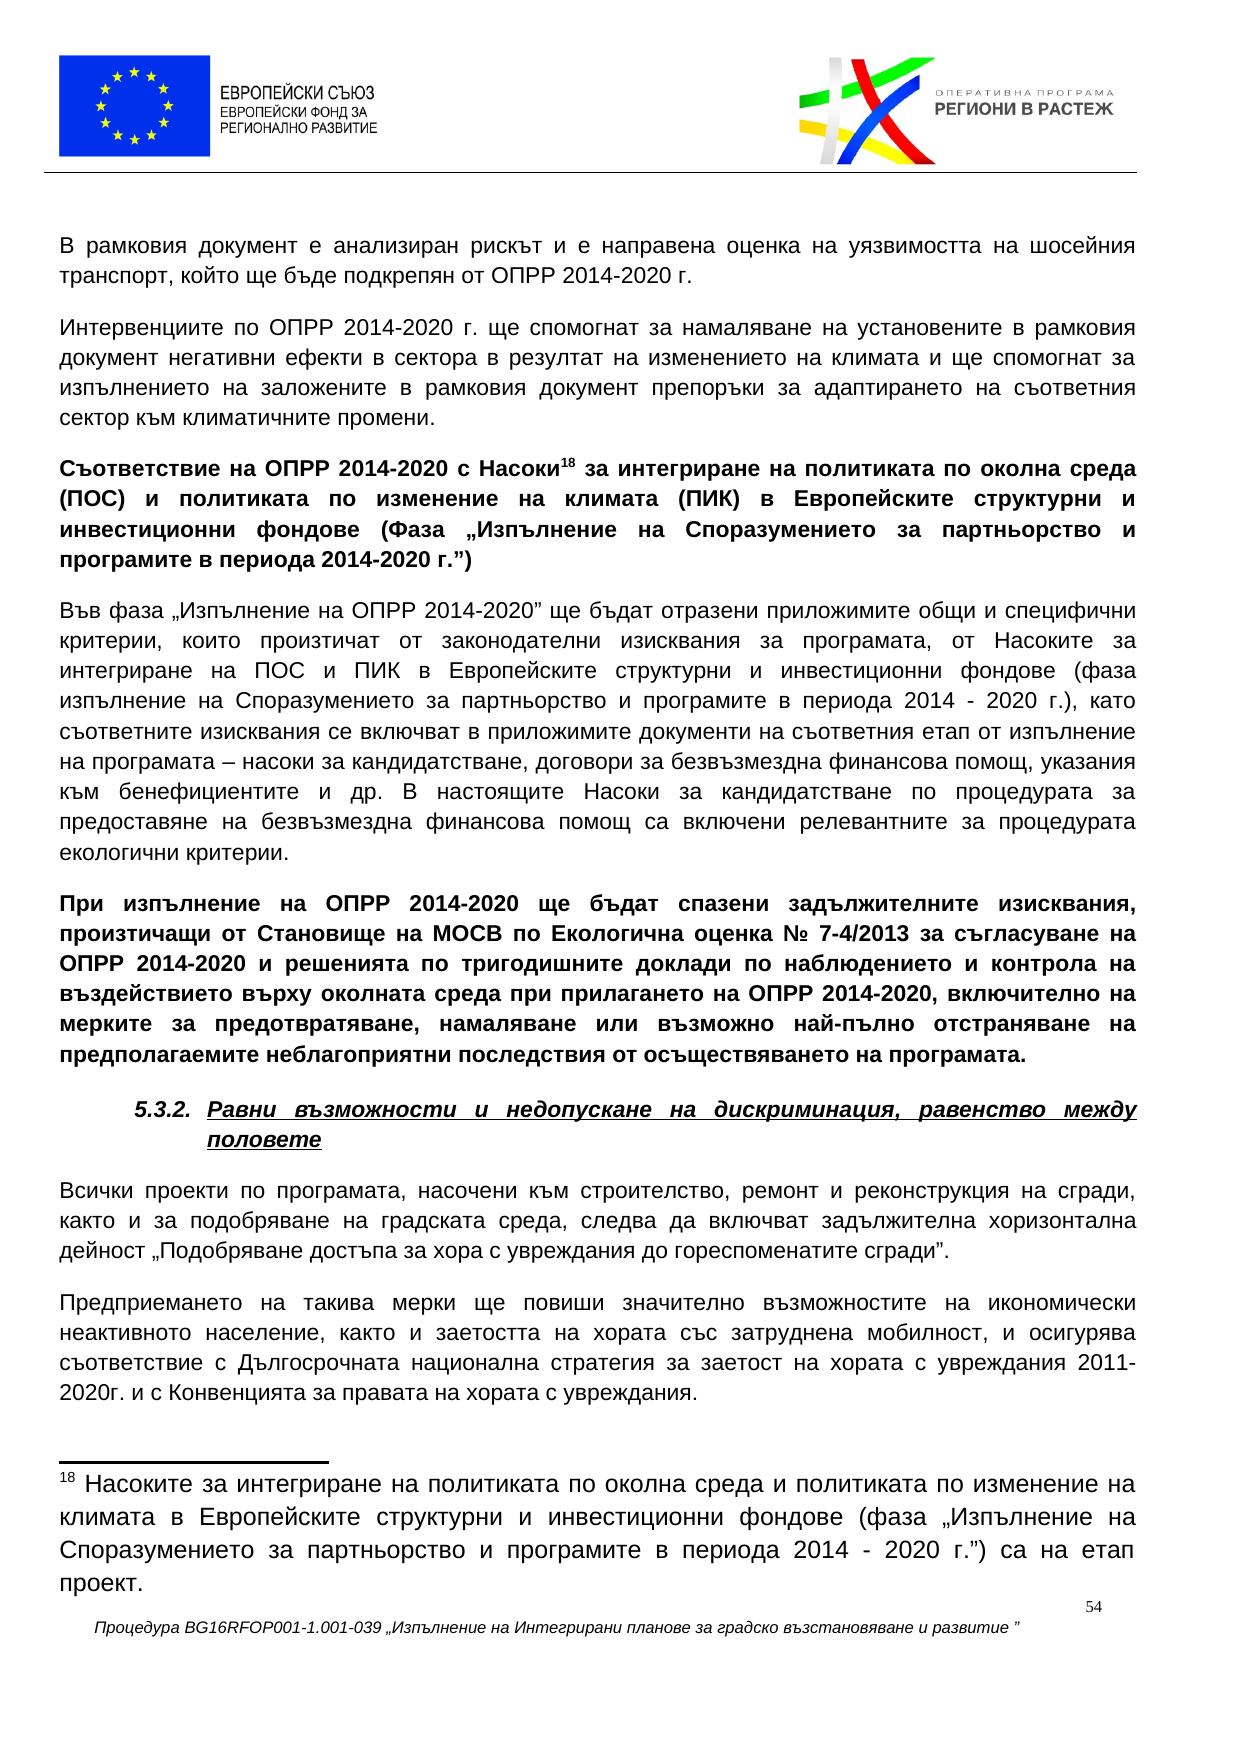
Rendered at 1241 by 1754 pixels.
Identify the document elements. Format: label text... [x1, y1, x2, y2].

text Интервенциите по ОПРР 2014-2020 г. ще спомогнат за намаляване на установените в рамковия документ негативни ефекти в сектора в резултат на изменението на климата и ще спомогнат за изпълнението на заложените в рамковия документ препоръки за адаптирането на съответния сектор към климатичните промени. [59, 313, 1137, 430]
text Съответствие на ОПРР 2014-2020 с Насоки за интегриране на политиката по околна среда (ПОС) и политиката по изменение на климата (ПИК) в Европейските структурни и инвестиционни фондове (Фаза „Изпълнение на Споразумението за партньорство и програмите в периода 2014-2020 г.”) [59, 455, 1137, 572]
text Във фаза „Изпълнение на ОПРР 2014-2020” ще бъдат отразени приложимите общи и специфични критерии, които произтичат от законодателни изисквания за програмата, от Насоките за интегриране на ПОС и ПИК в Европейските структурни и инвестиционни фондове (фаза изпълнение на Споразумението за партньорство и програмите в периода 2014 - 2020 г.), като съответните изисквания се включват в приложимите документи на съответния етап от изпълнение на програмата – насоки за кандидатстване, договори за безвъзмездна финансова помощ, указания към бенефициентите и др. В настоящите Насоки за кандидатстване по процедурата за предоставяне на безвъзмездна финансова помощ са включени релевантните за процедурата екологични критерии. [59, 597, 1137, 865]
picture [782, 48, 1137, 172]
text В рамковия документ е анализиран рискът и е направена оценка на уязвимостта на шосейния транспорт, който ще бъде подкрепян от ОПРР 2014-2020 г. [59, 232, 1137, 289]
subtitle Равни възможности и недопускане на дискриминация, равенство между половете [134, 1096, 1137, 1152]
text При изпълнение на ОПРР 2014-2020 ще бъдат спазени задължителните изисквания, произтичащи от Становище на МОСВ по Екологична оценка № 7-4/2013 за съгласуване на ОПРР 2014-2020 и решенията по тригодишните доклади по наблюдението и контрола на въздействието върху околната среда при прилагането на ОПРР 2014-2020, включително на мерките за предотвратяване, намаляване или възможно най-пълно отстраняване на предполагаемите неблагоприятни последствия от осъществяването на програмата. [59, 889, 1137, 1067]
text Предприемането на такива мерки ще повиши значително възможностите на икономически неактивното население, както и заетостта на хората със затруднена мобилност, и осигурява съответствие с Дългосрочната национална стратегия за заетост на хората с увреждания 2011-2020г. и с Конвенцията за правата на хората с увреждания. [59, 1288, 1137, 1405]
picture [44, 44, 405, 170]
text Всички проекти по програмата, насочени към строителство, ремонт и реконструкция на сгради, както и за подобряване на градската среда, следва да включват задължителна хоризонтална дейност „Подобряване достъпа за хора с увреждания до гореспоменатите сгради”. [59, 1177, 1137, 1264]
